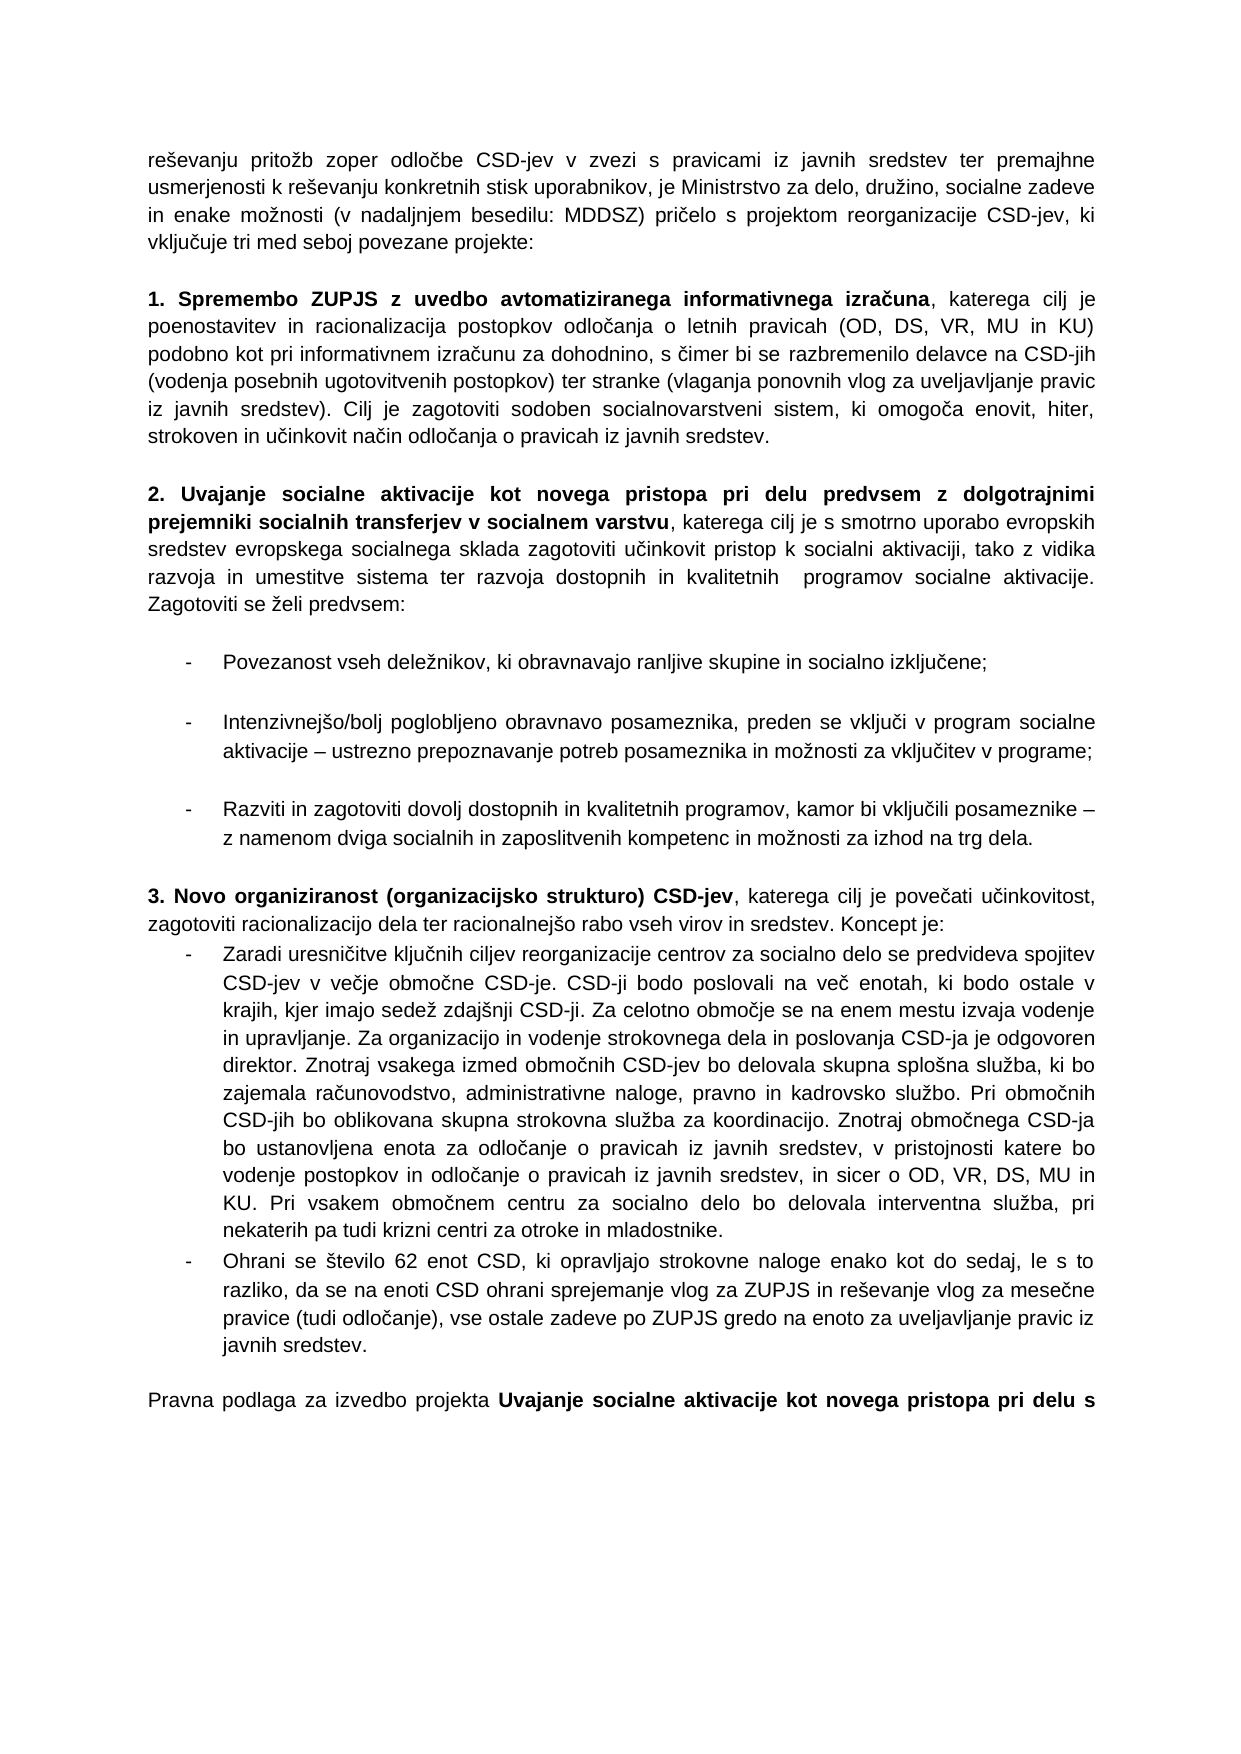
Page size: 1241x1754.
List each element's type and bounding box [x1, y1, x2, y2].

table_cell [136, 148, 1107, 1412]
